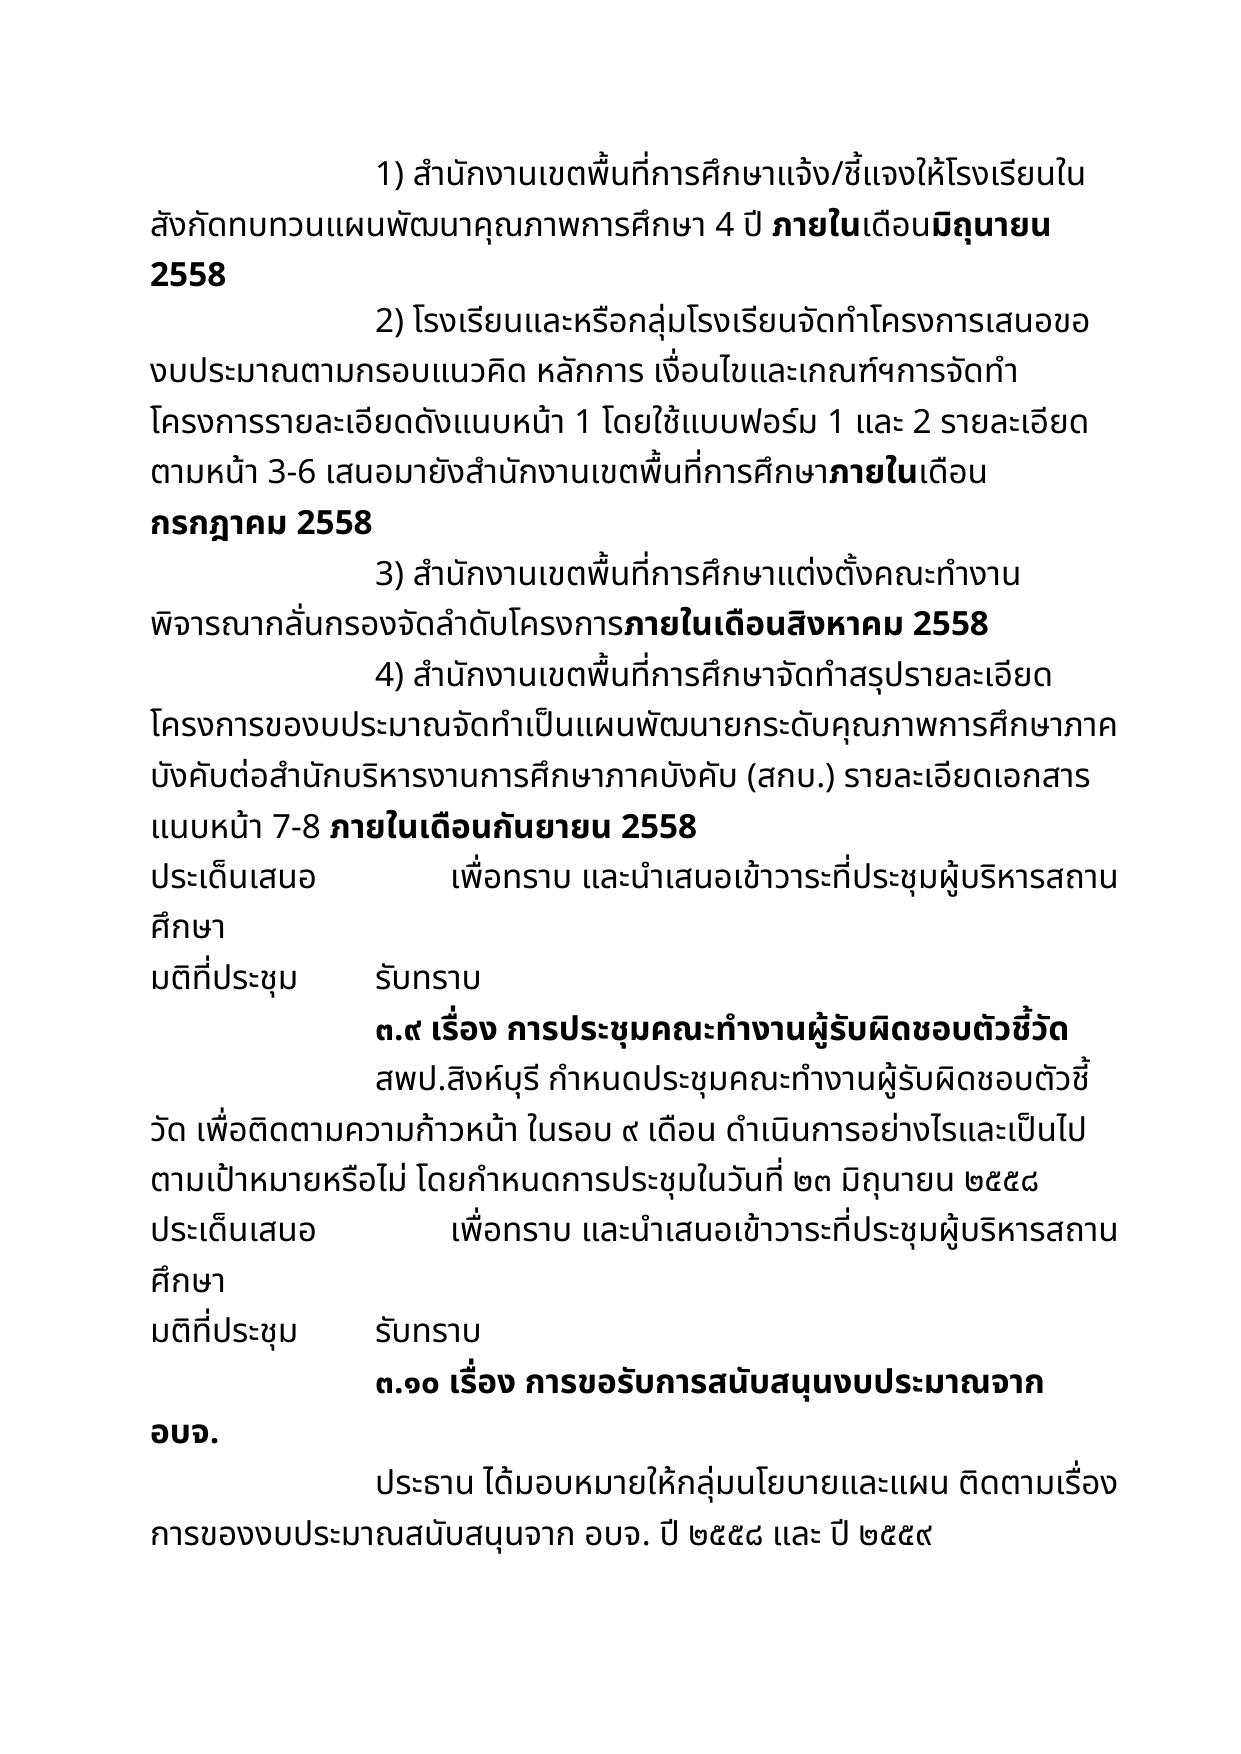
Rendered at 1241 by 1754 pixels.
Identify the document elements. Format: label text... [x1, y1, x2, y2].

text 2) โรงเรียนและหรือกลุ่มโรงเรียนจัดทำโครงการเสนอของบประมาณตามกรอบแนวคิด หลักการ เงื่อนไขและเกณฑ์ฯการจัดทำโครงการรายละเอียดดังแนบหน้า 1 โดยใช้แบบฟอร์ม 1 และ 2 รายละเอียดตามหน้า 3-6 เสนอมายังสำนักงานเขตพื้นที่การศึกษาภายในเดือนกรกฎาคม 2558 [150, 297, 1122, 549]
text 3) สำนักงานเขตพื้นที่การศึกษาแต่งตั้งคณะทำงานพิจารณากลั่นกรองจัดลำดับโครงการภายในเดือนสิงหาคม 2558 [150, 549, 1122, 651]
text ๓.๙ เรื่อง การประชุมคณะทำงานผู้รับผิดชอบตัวชี้วัด [150, 1004, 1122, 1055]
text ๓.๑๐ เรื่อง การขอรับการสนับสนุนงบประมาณจาก อบจ. [150, 1358, 1122, 1459]
text ประธาน ได้มอบหมายให้กลุ่มนโยบายและแผน ติดตามเรื่องการของงบประมาณสนับสนุนจาก อบจ. ปี ๒๕๕๘ และ ปี ๒๕๕๙ [150, 1459, 1122, 1560]
text 1) สำนักงานเขตพื้นที่การศึกษาแจ้ง/ชี้แจงให้โรงเรียนในสังกัดทบทวนแผนพัฒนาคุณภาพการศึกษา 4 ปี ภายในเดือนมิถุนายน 2558 [150, 150, 1122, 297]
text ประเด็นเสนอ เพื่อทราบ และนำเสนอเข้าวาระที่ประชุมผู้บริหารสถานศึกษา [150, 853, 1122, 954]
text 4) สำนักงานเขตพื้นที่การศึกษาจัดทำสรุปรายละเอียดโครงการของบประมาณจัดทำเป็นแผนพัฒนายกระดับคุณภาพการศึกษาภาคบังคับต่อสำนักบริหารงานการศึกษาภาคบังคับ (สกบ.) รายละเอียดเอกสารแนบหน้า 7-8 ภายในเดือนกันยายน 2558 [150, 651, 1122, 853]
text ประเด็นเสนอ เพื่อทราบ และนำเสนอเข้าวาระที่ประชุมผู้บริหารสถานศึกษา [150, 1206, 1122, 1307]
text มติที่ประชุม รับทราบ [150, 1307, 1122, 1358]
text มติที่ประชุม รับทราบ [150, 954, 1122, 1004]
text สพป.สิงห์บุรี กำหนดประชุมคณะทำงานผู้รับผิดชอบตัวชี้วัด เพื่อติดตามความก้าวหน้า ในรอบ ๙ เดือน ดำเนินการอย่างไรและเป็นไปตามเป้าหมายหรือไม่ โดยกำหนดการประชุมในวันที่ ๒๓ มิถุนายน ๒๕๕๘ [150, 1055, 1122, 1206]
